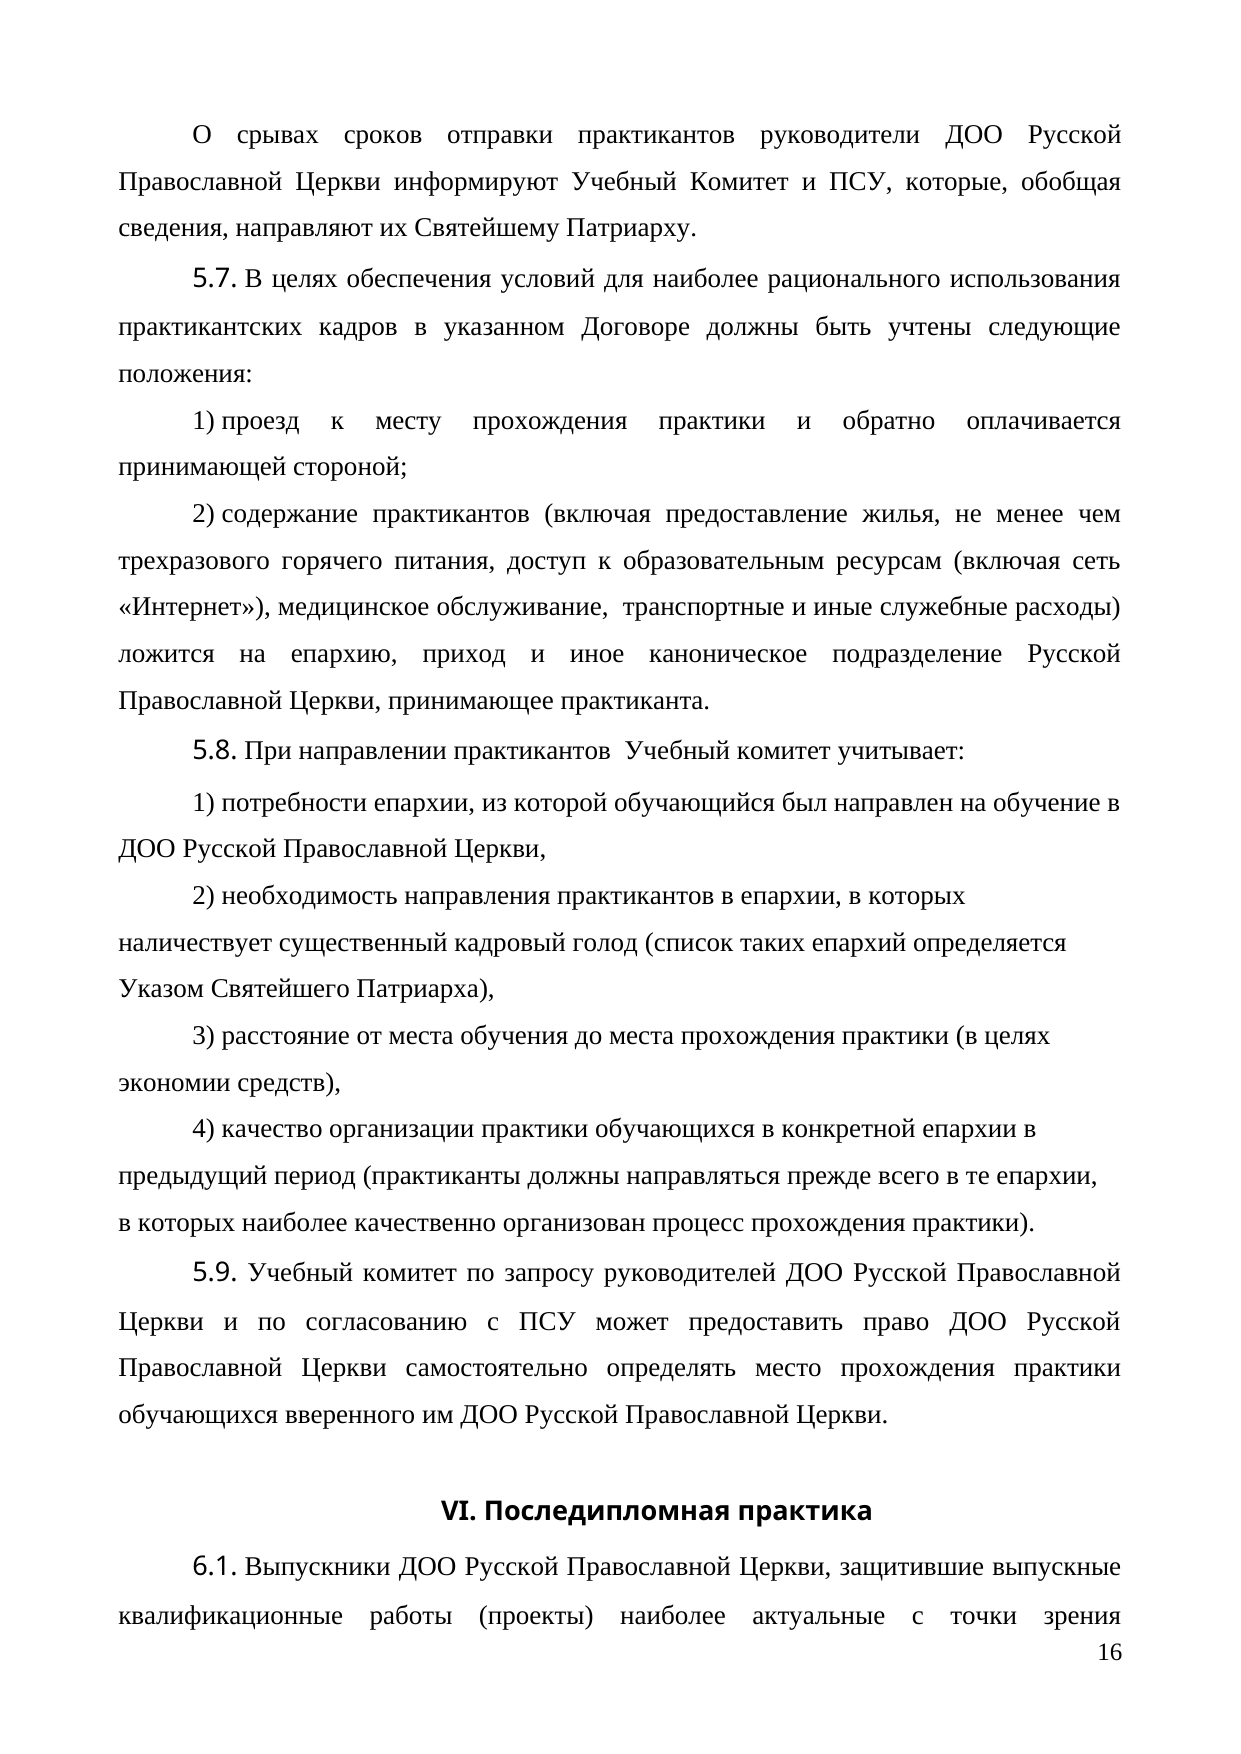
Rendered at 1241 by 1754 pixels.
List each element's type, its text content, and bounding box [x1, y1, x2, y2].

text 2) необходимость направления практикантов в епархии, в которых наличествует существенный кадровый голод (список таких епархий определяется Указом Святейшего Патриарха), [118, 879, 1122, 1004]
text 1) потребности епархии, из которой обучающийся был направлен на обучение в ДОО Русской Православной Церкви, [118, 786, 1122, 864]
text 2) содержание практикантов (включая предоставление жилья, не менее чем трехразового горячего питания, доступ к образовательным ресурсам (включая сеть «Интернет»), медицинское обслуживание, транспортные и иные служебные расходы) ложится на епархию, приход и иное каноническое подразделение Русской Православной Церкви, принимающее практиканта. [118, 497, 1122, 715]
text 4) качество организации практики обучающихся в конкретной епархии в предыдущий период (практиканты должны направляться прежде всего в те епархии, в которых наиболее качественно организован процесс прохождения практики). [118, 1112, 1122, 1237]
text О срывах сроков отправки практикантов руководители ДОО Русской Православной Церкви информируют Учебный Комитет и ПСУ, которые, обобщая сведения, направляют их Святейшему Патриарху. [118, 118, 1122, 243]
text 5.7. В целях обеспечения условий для наиболее рационального использования практикантских кадров в указанном Договоре должны быть учтены следующие положения: [118, 258, 1122, 388]
text 3) расстояние от места обучения до места прохождения практики (в целях экономии средств), [118, 1019, 1122, 1097]
text 5.8. При направлении практикантов Учебный комитет учитывает: [118, 731, 1122, 767]
text 1) проезд к месту прохождения практики и обратно оплачивается принимающей стороной; [118, 404, 1122, 482]
text VI. Последипломная практика [118, 1492, 1122, 1528]
text 5.9. Учебный комитет по запросу руководителей ДОО Русской Православной Церкви и по согласованию с ПСУ может предоставить право ДОО Русской Православной Церкви самостоятельно определять место прохождения практики обучающихся вверенного им ДОО Русской Православной Церкви. [118, 1252, 1122, 1429]
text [118, 1547, 1122, 1630]
